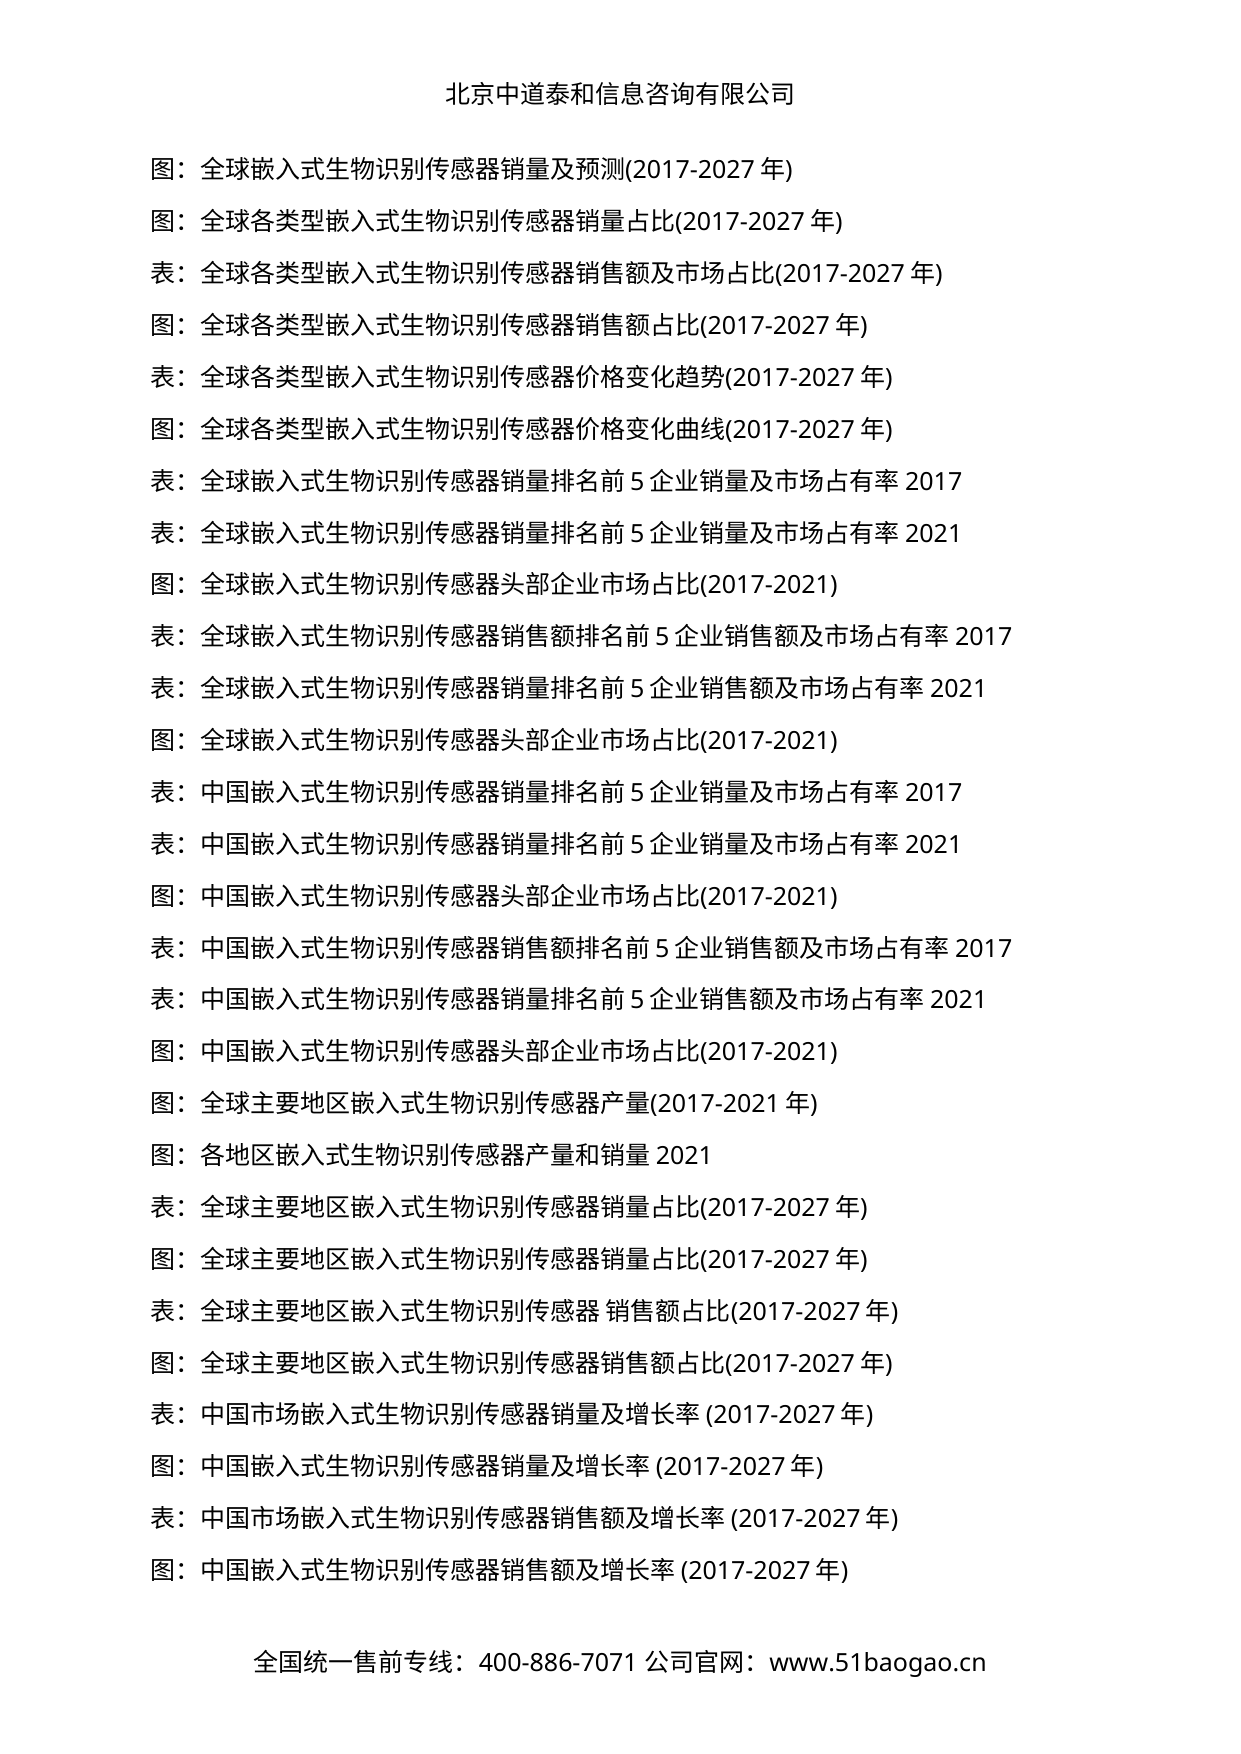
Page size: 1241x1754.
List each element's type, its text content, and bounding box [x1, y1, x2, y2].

text 图：中国嵌入式生物识别传感器头部企业市场占比(2017-2021) [150, 876, 1090, 912]
text 图：全球主要地区嵌入式生物识别传感器销售额占比(2017-2027年) [150, 1343, 1090, 1379]
text 图：全球嵌入式生物识别传感器销量及预测(2017-2027年) [150, 150, 1090, 186]
text 图：中国嵌入式生物识别传感器销售额及增长率 (2017-2027年) [150, 1551, 1090, 1587]
text 表：中国市场嵌入式生物识别传感器销量及增长率 (2017-2027年) [150, 1395, 1090, 1431]
text 表：全球嵌入式生物识别传感器销售额排名前5企业销售额及市场占有率 2017 [150, 617, 1090, 653]
text 图：全球主要地区嵌入式生物识别传感器产量(2017-2021年) [150, 1084, 1090, 1120]
text 表：中国嵌入式生物识别传感器销量排名前5企业销量及市场占有率 2021 [150, 824, 1090, 861]
text 表：中国嵌入式生物识别传感器销量排名前5企业销量及市场占有率 2017 [150, 772, 1090, 809]
text 表：全球嵌入式生物识别传感器销量排名前5企业销售额及市场占有率 2021 [150, 669, 1090, 705]
text 图：全球嵌入式生物识别传感器头部企业市场占比(2017-2021) [150, 721, 1090, 757]
text 图：各地区嵌入式生物识别传感器产量和销量 2021 [150, 1136, 1090, 1172]
text 图：中国嵌入式生物识别传感器销量及增长率 (2017-2027年) [150, 1447, 1090, 1483]
text 表：全球各类型嵌入式生物识别传感器价格变化趋势(2017-2027年) [150, 357, 1090, 394]
text 表：全球主要地区嵌入式生物识别传感器销量占比(2017-2027年) [150, 1187, 1090, 1224]
text 图：全球主要地区嵌入式生物识别传感器销量占比(2017-2027年) [150, 1239, 1090, 1276]
text 表：全球嵌入式生物识别传感器销量排名前5企业销量及市场占有率 2021 [150, 513, 1090, 549]
text 图：全球各类型嵌入式生物识别传感器价格变化曲线(2017-2027年) [150, 409, 1090, 446]
text 图：全球各类型嵌入式生物识别传感器销量占比(2017-2027年) [150, 202, 1090, 238]
text 图：中国嵌入式生物识别传感器头部企业市场占比(2017-2021) [150, 1032, 1090, 1068]
text 表：中国市场嵌入式生物识别传感器销售额及增长率 (2017-2027年) [150, 1499, 1090, 1535]
text 图：全球嵌入式生物识别传感器头部企业市场占比(2017-2021) [150, 565, 1090, 601]
text 图：全球各类型嵌入式生物识别传感器销售额占比(2017-2027年) [150, 306, 1090, 342]
text 表：全球嵌入式生物识别传感器销量排名前5企业销量及市场占有率 2017 [150, 461, 1090, 497]
text 表：全球主要地区嵌入式生物识别传感器 销售额占比(2017-2027年) [150, 1291, 1090, 1327]
text 表：中国嵌入式生物识别传感器销量排名前5企业销售额及市场占有率 2021 [150, 980, 1090, 1016]
text 表：中国嵌入式生物识别传感器销售额排名前5企业销售额及市场占有率 2017 [150, 928, 1090, 964]
text 表：全球各类型嵌入式生物识别传感器销售额及市场占比(2017-2027年) [150, 254, 1090, 290]
